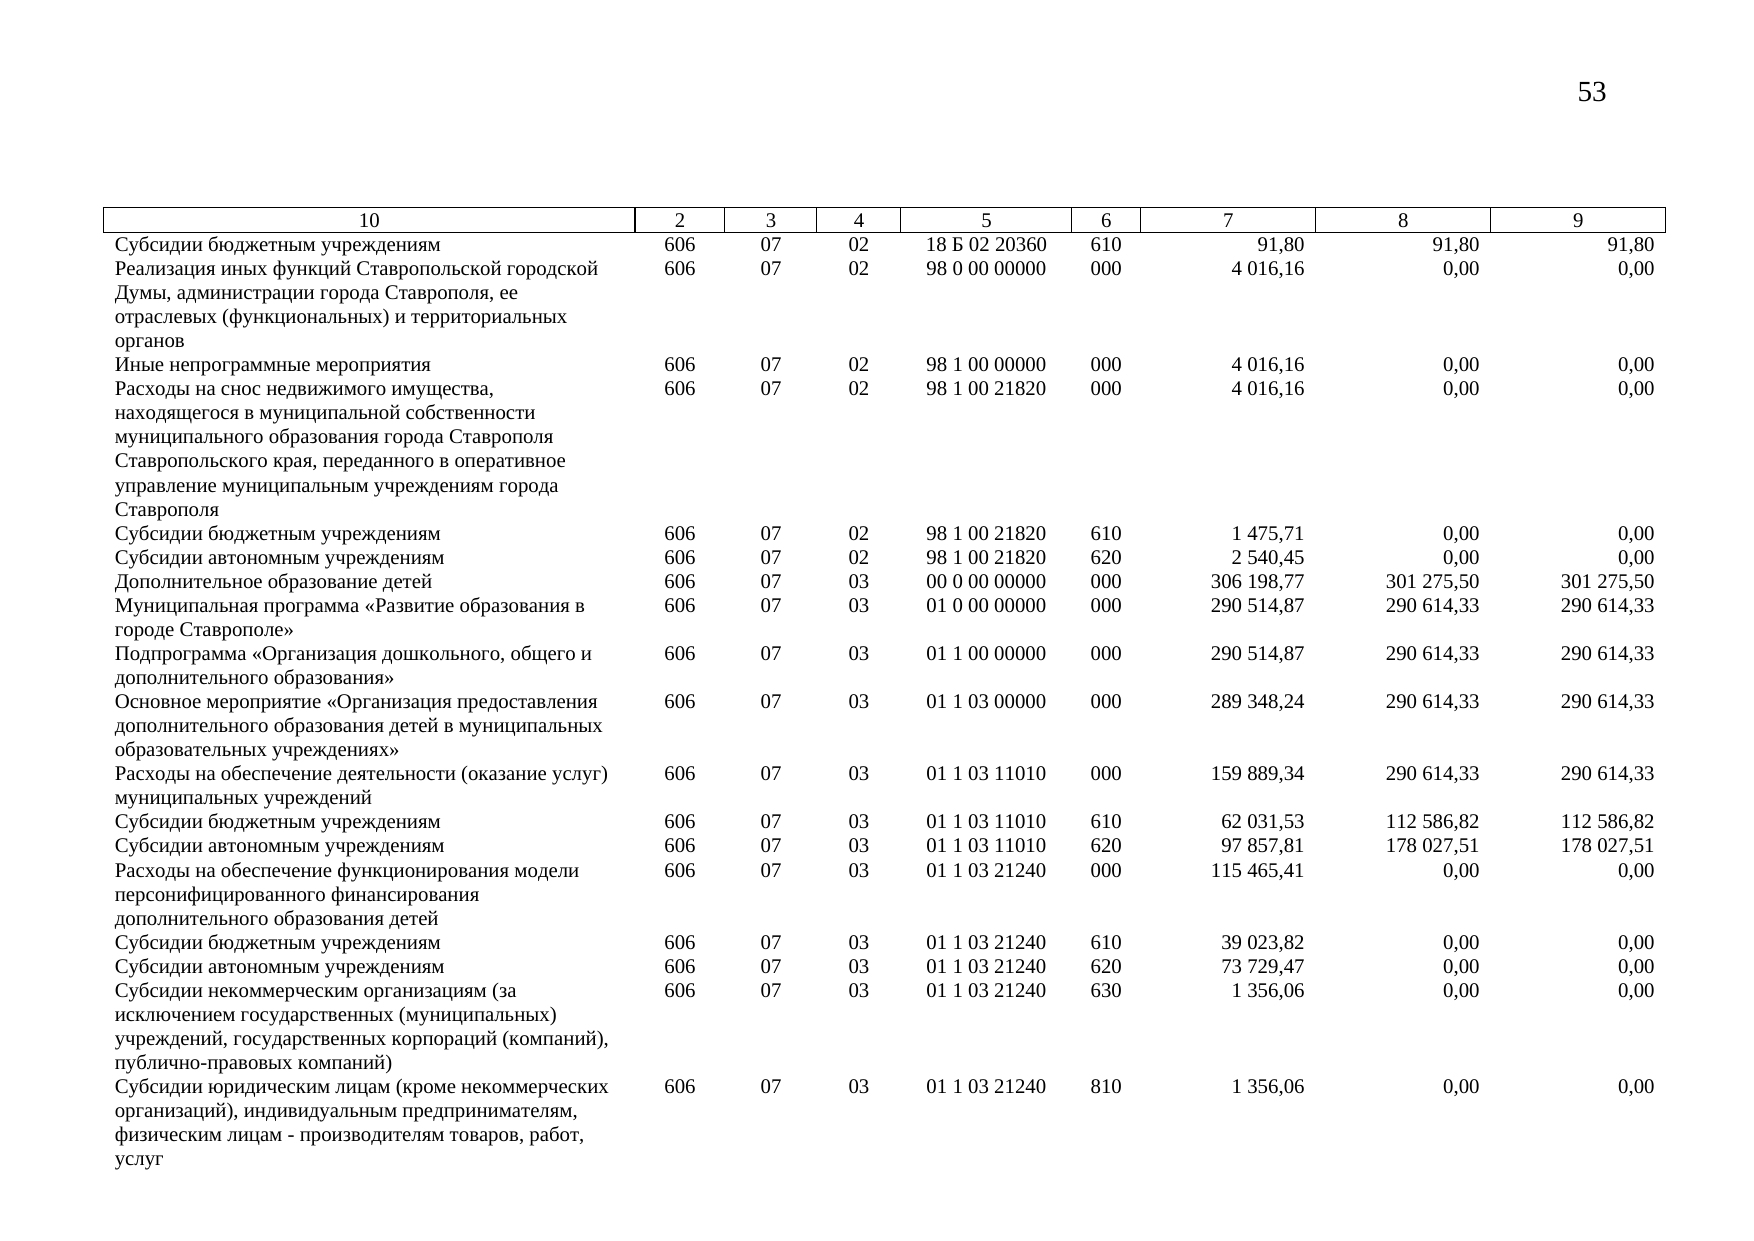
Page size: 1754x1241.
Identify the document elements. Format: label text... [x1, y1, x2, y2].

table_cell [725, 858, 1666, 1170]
table_header 5 [901, 208, 1071, 232]
table_header 3 [725, 208, 816, 232]
table_header 6 [1072, 208, 1140, 232]
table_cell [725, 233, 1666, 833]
table_header 10 [104, 208, 634, 232]
table_header 2 [636, 208, 724, 232]
table_header 7 [1141, 208, 1315, 232]
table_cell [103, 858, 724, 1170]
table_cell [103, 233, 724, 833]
table_header 4 [817, 208, 900, 232]
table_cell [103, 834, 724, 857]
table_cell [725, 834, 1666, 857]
table_header 9 [1491, 208, 1665, 232]
table_header 8 [1316, 208, 1490, 232]
